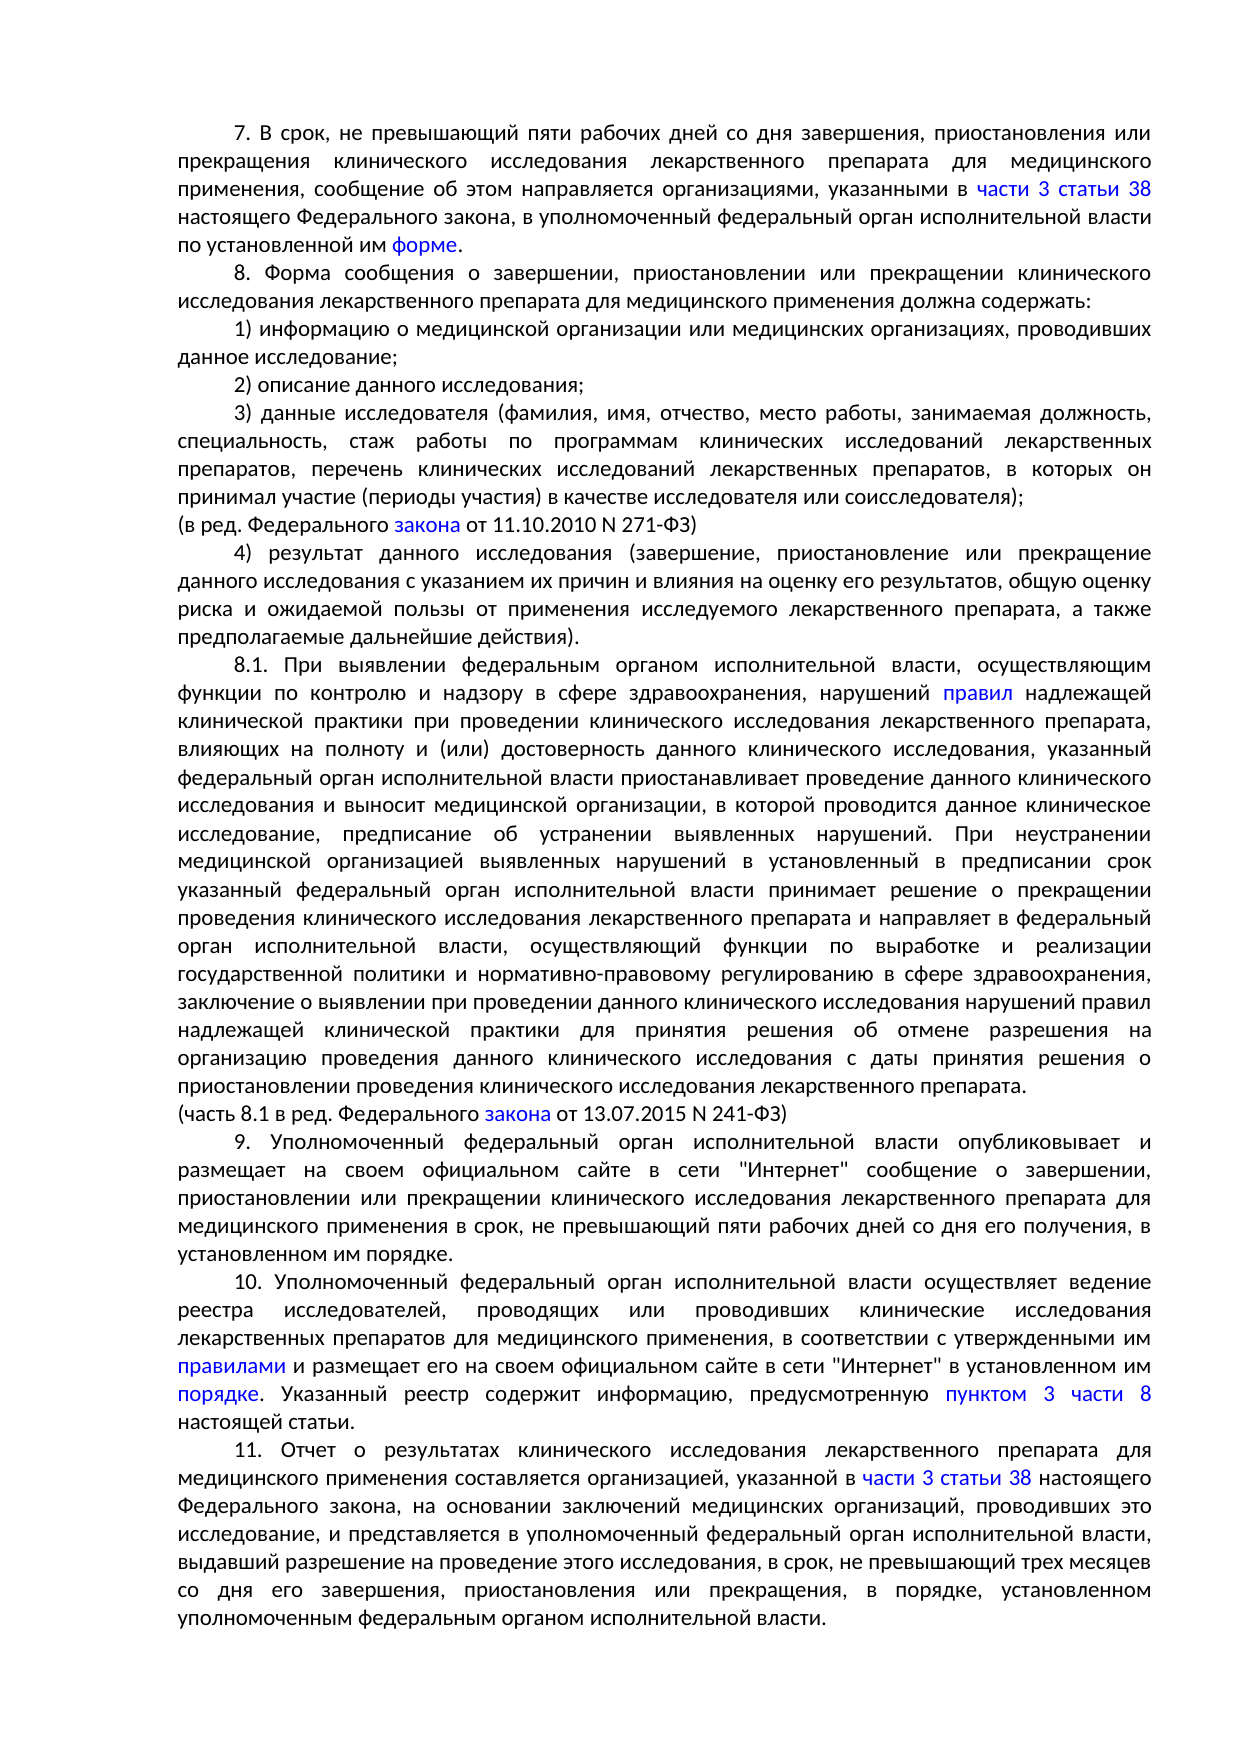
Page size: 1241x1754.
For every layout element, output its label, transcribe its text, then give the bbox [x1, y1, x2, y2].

text 8. Форма сообщения о завершении, приостановлении или прекращении клинического исследования лекарственного препарата для медицинского применения должна содержать: [177, 258, 1152, 314]
text 3) данные исследователя (фамилия, имя, отчество, место работы, занимаемая должность, специальность, стаж работы по программам клинических исследований лекарственных препаратов, перечень клинических исследований лекарственных препаратов, в которых он принимал участие (периоды участия) в качестве исследователя или соисследователя); [177, 398, 1152, 510]
text (в ред. Федерального закона от 11.10.2010 N 271-ФЗ) [177, 510, 1152, 538]
text 11. Отчет о результатах клинического исследования лекарственного препарата для медицинского применения составляется организацией, указанной в части 3 статьи 38 настоящего Федерального закона, на основании заключений медицинских организаций, проводивших это исследование, и представляется в уполномоченный федеральный орган исполнительной власти, выдавший разрешение на проведение этого исследования, в срок, не превышающий трех месяцев со дня его завершения, приостановления или прекращения, в порядке, установленном уполномоченным федеральным органом исполнительной власти. [177, 1435, 1152, 1631]
text 8.1. При выявлении федеральным органом исполнительной власти, осуществляющим функции по контролю и надзору в сфере здравоохранения, нарушений правил надлежащей клинической практики при проведении клинического исследования лекарственного препарата, влияющих на полноту и (или) достоверность данного клинического исследования, указанный федеральный орган исполнительной власти приостанавливает проведение данного клинического исследования и выносит медицинской организации, в которой проводится данное клиническое исследование, предписание об устранении выявленных нарушений. При неустранении медицинской организацией выявленных нарушений в установленный в предписании срок указанный федеральный орган исполнительной власти принимает решение о прекращении проведения клинического исследования лекарственного препарата и направляет в федеральный орган исполнительной власти, осуществляющий функции по выработке и реализации государственной политики и нормативно-правовому регулированию в сфере здравоохранения, заключение о выявлении при проведении данного клинического исследования нарушений правил надлежащей клинической практики для принятия решения об отмене разрешения на организацию проведения данного клинического исследования с даты принятия решения о приостановлении проведения клинического исследования лекарственного препарата. [177, 651, 1152, 1099]
text (часть 8.1 в ред. Федерального закона от 13.07.2015 N 241-ФЗ) [177, 1099, 1152, 1127]
text 10. Уполномоченный федеральный орган исполнительной власти осуществляет ведение реестра исследователей, проводящих или проводивших клинические исследования лекарственных препаратов для медицинского применения, в соответствии с утвержденными им правилами и размещает его на своем официальном сайте в сети "Интернет" в установленном им порядке. Указанный реестр содержит информацию, предусмотренную пунктом 3 части 8 настоящей статьи. [177, 1267, 1152, 1435]
text 2) описание данного исследования; [177, 370, 1152, 398]
text 7. В срок, не превышающий пяти рабочих дней со дня завершения, приостановления или прекращения клинического исследования лекарственного препарата для медицинского применения, сообщение об этом направляется организациями, указанными в части 3 статьи 38 настоящего Федерального закона, в уполномоченный федеральный орган исполнительной власти по установленной им форме. [177, 118, 1152, 258]
text 4) результат данного исследования (завершение, приостановление или прекращение данного исследования с указанием их причин и влияния на оценку его результатов, общую оценку риска и ожидаемой пользы от применения исследуемого лекарственного препарата, а также предполагаемые дальнейшие действия). [177, 538, 1152, 651]
text 1) информацию о медицинской организации или медицинских организациях, проводивших данное исследование; [177, 314, 1152, 370]
text 9. Уполномоченный федеральный орган исполнительной власти опубликовывает и размещает на своем официальном сайте в сети "Интернет" сообщение о завершении, приостановлении или прекращении клинического исследования лекарственного препарата для медицинского применения в срок, не превышающий пяти рабочих дней со дня его получения, в установленном им порядке. [177, 1127, 1152, 1267]
